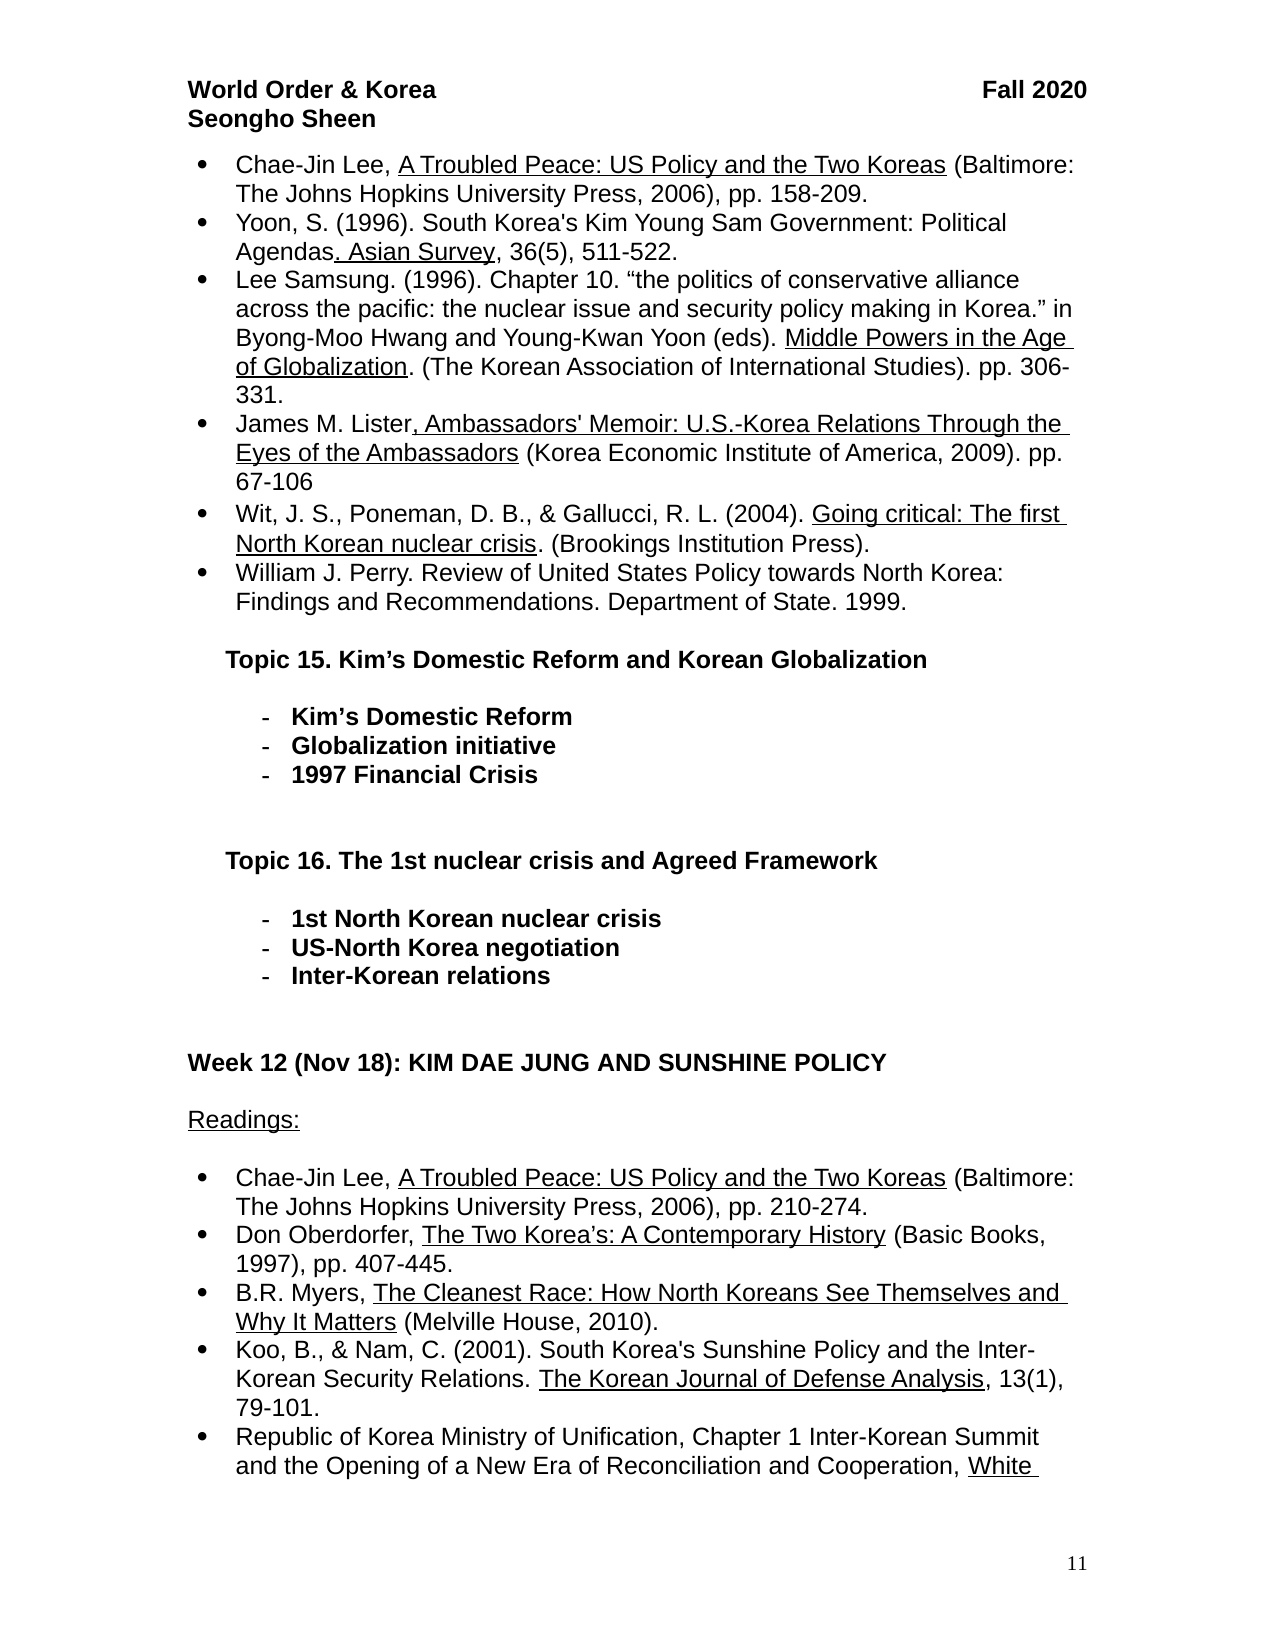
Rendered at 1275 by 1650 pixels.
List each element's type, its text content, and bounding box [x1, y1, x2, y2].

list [198, 1422, 1087, 1479]
list Don Oberdorfer, The Two Korea’s: A Contemporary History (Basic Books, 1997), pp. 407-445. [198, 1220, 1087, 1278]
list B.R. Myers, The Cleanest Race: How North Koreans See Themselves and Why It Matters (Melville House, 2010). [198, 1278, 1087, 1336]
list 1997 Financial Crisis [261, 760, 1087, 789]
list US-North Korea negotiation [261, 932, 1087, 961]
list Globalization initiative [261, 731, 1087, 760]
list Topic 16. The 1st nuclear crisis and Agreed Framework [225, 846, 1087, 875]
list Inter-Korean relations [261, 961, 1087, 990]
list Topic 15. Kim’s Domestic Reform and Korean Globalization [225, 644, 1087, 673]
list Koo, B., & Nam, C. (2001). South Korea's Sunshine Policy and the Inter-Korean Security Relations. The Korean Journal of Defense Analysis, 13(1), 79-101. [198, 1336, 1087, 1422]
list Chae-Jin Lee, A Troubled Peace: US Policy and the Two Koreas (Baltimore: The Johns Hopkins University Press, 2006), pp. 158-209. [198, 150, 1087, 208]
list Chae-Jin Lee, A Troubled Peace: US Policy and the Two Koreas (Baltimore: The Johns Hopkins University Press, 2006), pp. 210-274. [198, 1163, 1087, 1220]
text Week 12 (Nov 18): KIM DAE JUNG AND SUNSHINE POLICY [187, 1048, 1087, 1076]
list William J. Perry. Review of United States Policy towards North Korea: Findings and Recommendations. Department of State. 1999. [198, 558, 1087, 616]
list James M. Lister, Ambassadors' Memoir: U.S.-Korea Relations Through the Eyes of the Ambassadors (Korea Economic Institute of America, 2009). pp. 67-106 [198, 409, 1087, 495]
list Kim’s Domestic Reform [261, 702, 1087, 731]
list Yoon, S. (1996). South Korea's Kim Young Sam Government: Political Agendas. Asian Survey, 36(5), 511-522. [198, 208, 1087, 265]
list Wit, J. S., Poneman, D. B., & Gallucci, R. L. (2004). Going critical: The first North Korean nuclear crisis. (Brookings Institution Press). [198, 495, 1087, 558]
list Lee Samsung. (1996). Chapter 10. “the politics of conservative alliance across the pacific: the nuclear issue and security policy making in Korea.” in Byong-Moo Hwang and Young-Kwan Yoon (eds). Middle Powers in the Age of Globalization. (The Korean Association of International Studies). pp. 306-331. [198, 265, 1087, 409]
list 1st North Korean nuclear crisis [261, 904, 1087, 932]
text Readings: [187, 1105, 1087, 1134]
